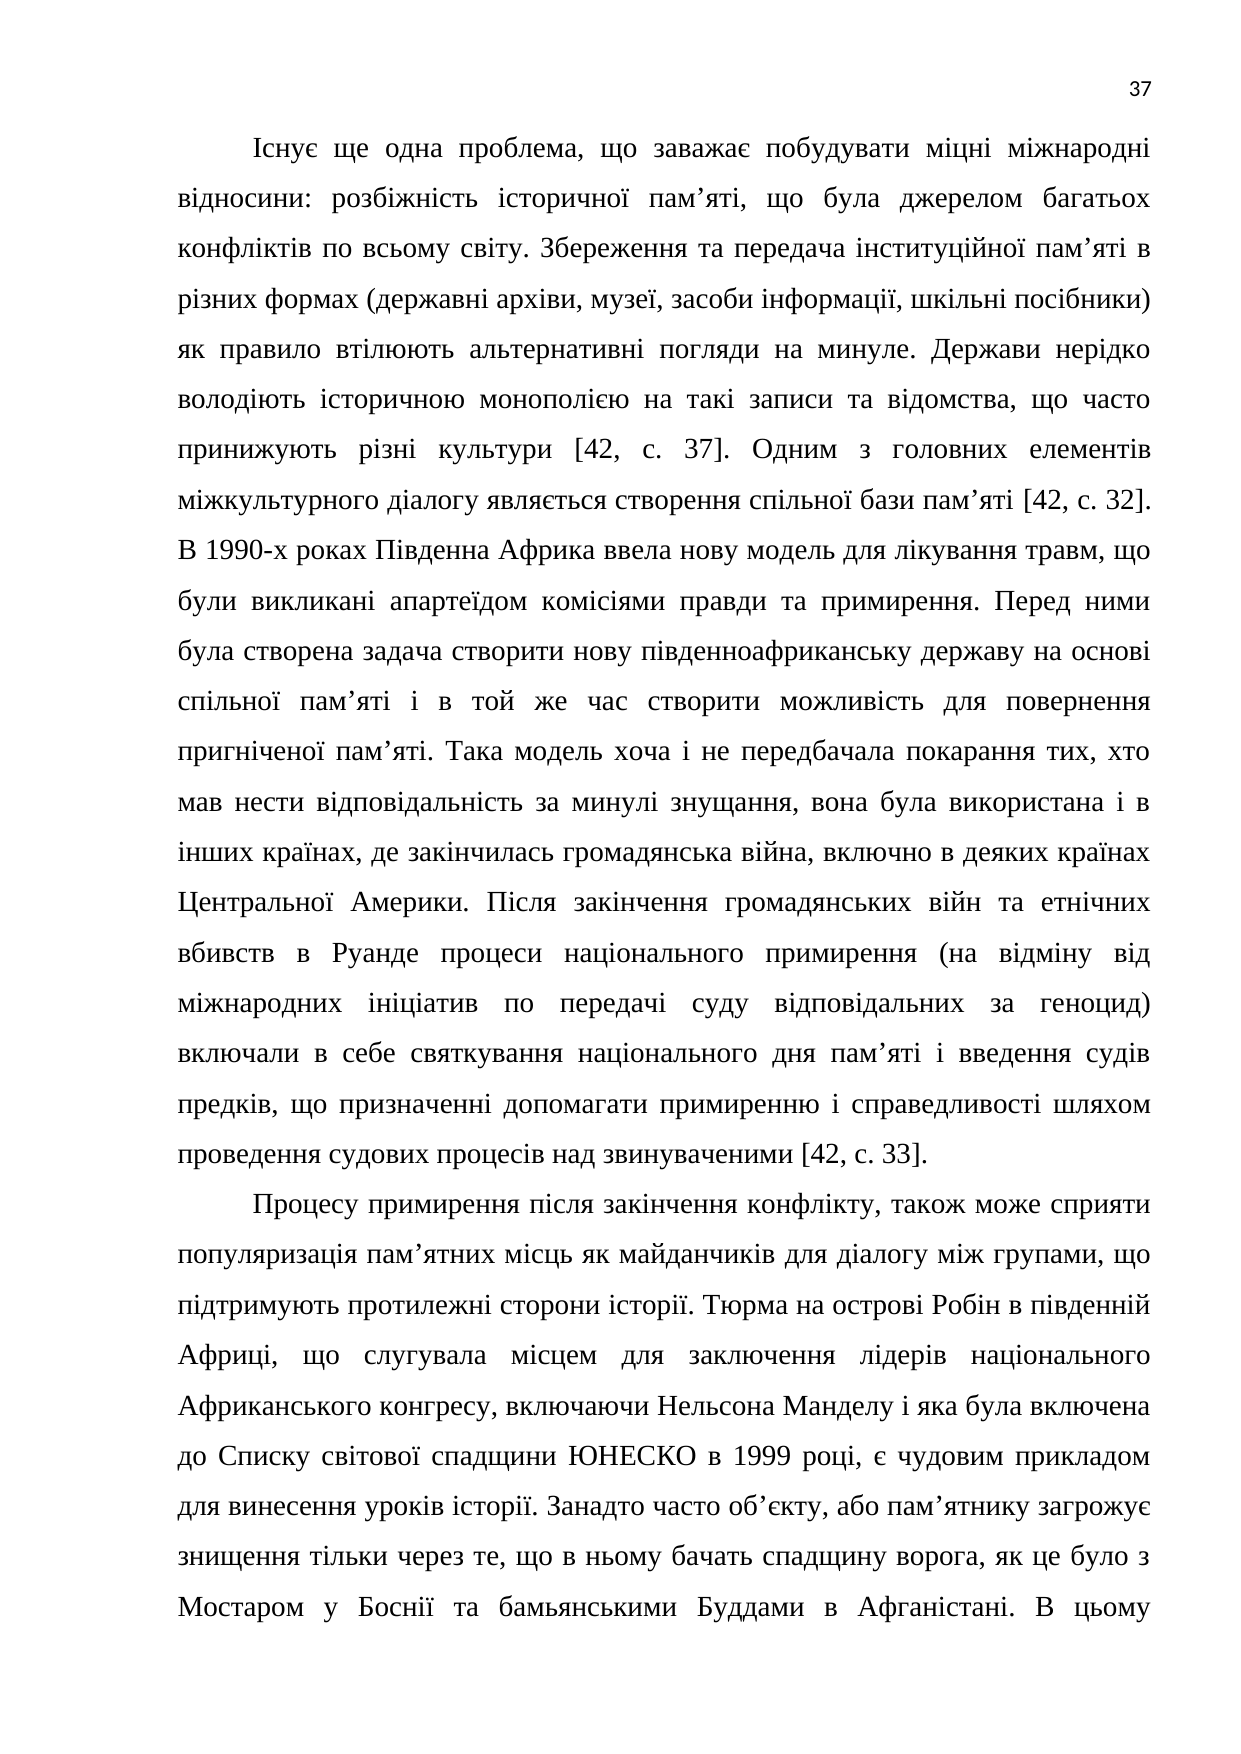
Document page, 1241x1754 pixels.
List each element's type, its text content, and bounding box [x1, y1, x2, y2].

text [177, 1186, 1152, 1622]
text Існує ще одна проблема, що заважає побудувати міцні міжнародні відносини: розбіжність історичної пам’яті, що була джерелом багатьох конфліктів по всьому світу. Збереження та передача інституційної пам’яті в різних формах (державні архіви, музеї, засоби інформації, шкільні посібники) як правило втілюють альтернативні погляди на минуле. Держави нерідко володіють історичною монополією на такі записи та відомства, що часто принижують різні культури [42, c. 37]. Одним з головних елементів міжкультурного діалогу являється створення спільної бази пам’яті [42, c. 32]. В 1990-х роках Південна Африка ввела нову модель для лікування травм, що були викликані апартеїдом комісіями правди та примирення. Перед ними була створена задача створити нову південноафриканську державу на основі спільної пам’яті і в той же час створити можливість для повернення пригніченої пам’яті. Така модель хоча і не передбачала покарання тих, хто мав нести відповідальність за минулі знущання, вона була використана і в інших країнах, де закінчилась громадянська війна, включно в деяких країнах Центральної Америки. Після закінчення громадянських війн та етнічних вбивств в Руанде процеси національного примирення (на відміну від міжнародних ініціатив по передачі суду відповідальних за геноцид) включали в себе святкування національного дня пам’яті і введення судів предків, що призначенні допомагати примиренню і справедливості шляхом проведення судових процесів над звинуваченими [42, c. 33]. [177, 130, 1152, 1169]
